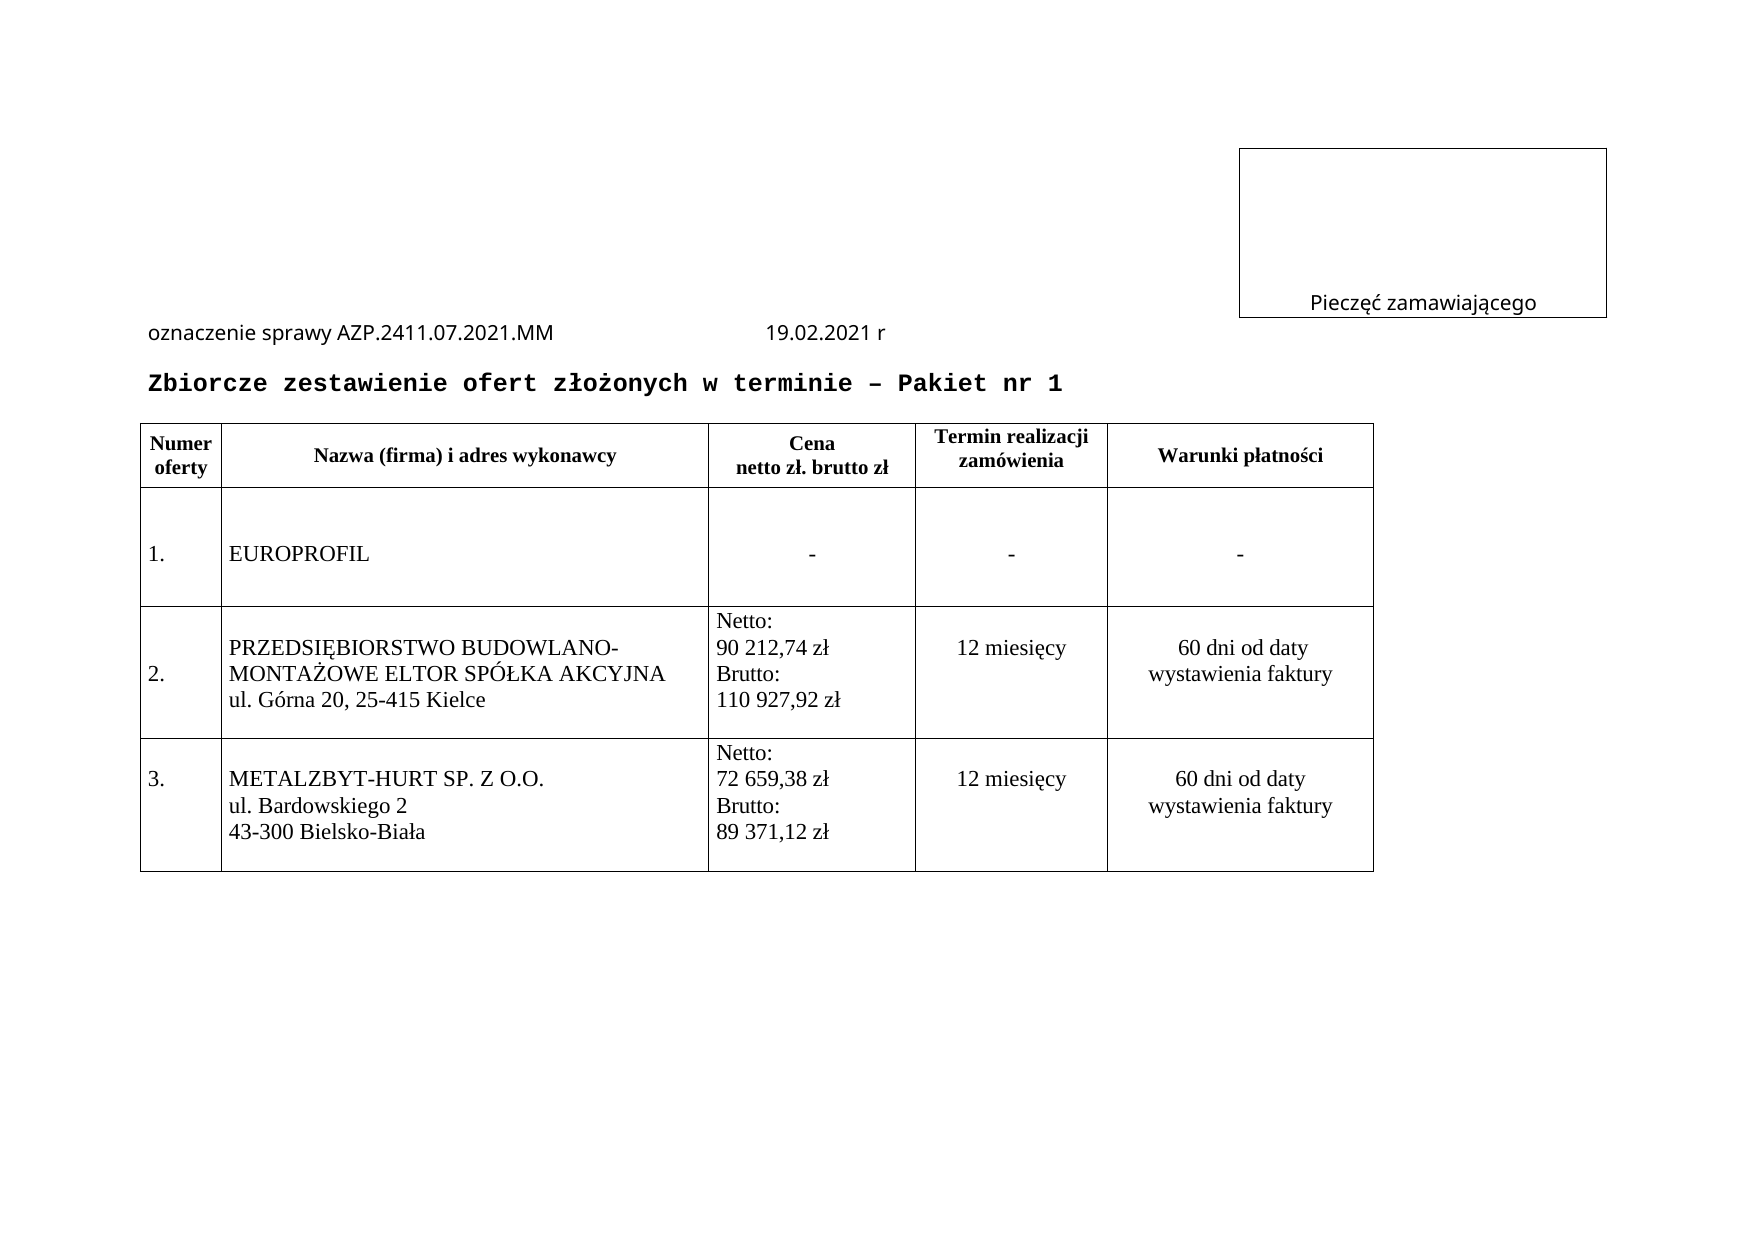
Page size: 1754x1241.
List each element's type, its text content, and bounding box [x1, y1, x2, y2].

table_header Nazwa (firma) i adres wykonawcy [222, 424, 708, 487]
table_cell METALZBYT-HURT SP. Z O.O. ul. Bardowskiego 2 43-300 Bielsko-Biała [222, 739, 708, 871]
table_cell 3. [141, 739, 221, 871]
table_cell PRZEDSIĘBIORSTWO BUDOWLANO-MONTAŻOWE ELTOR SPÓŁKA AKCYJNA ul. Górna 20, 25-415 Kielce [222, 607, 708, 738]
table_cell 1. [141, 488, 221, 606]
table_cell EUROPROFIL [222, 488, 708, 606]
table_header Cena netto zł. brutto zł [709, 424, 915, 487]
text Pieczęć zamawiającego [1240, 285, 1606, 317]
subtitle Zbiorcze zestawienie ofert złożonych w terminie – Pakiet nr 1 [148, 371, 1606, 399]
table_cell - [709, 488, 915, 606]
table_cell Netto: 90 212,74 zł Brutto: 110 927,92 zł [709, 607, 915, 738]
table_cell 60 dni od daty wystawienia faktury [1108, 739, 1373, 871]
table_header Warunki płatności [1108, 424, 1373, 487]
table_cell Netto: 72 659,38 zł Brutto: 89 371,12 zł [709, 739, 915, 871]
table_cell 12 miesięcy [916, 607, 1107, 738]
table_cell 2. [141, 607, 221, 738]
table_cell 12 miesięcy [916, 739, 1107, 871]
table_header Numer oferty [141, 424, 221, 487]
table_cell 60 dni od daty wystawienia faktury [1108, 607, 1373, 738]
table_cell - [916, 488, 1107, 606]
table_header Termin realizacji zamówienia [916, 424, 1107, 487]
table_cell - [1108, 488, 1373, 606]
text oznaczenie sprawy AZP.2411.07.2021.MM 19.02.2021 r [148, 318, 1606, 346]
